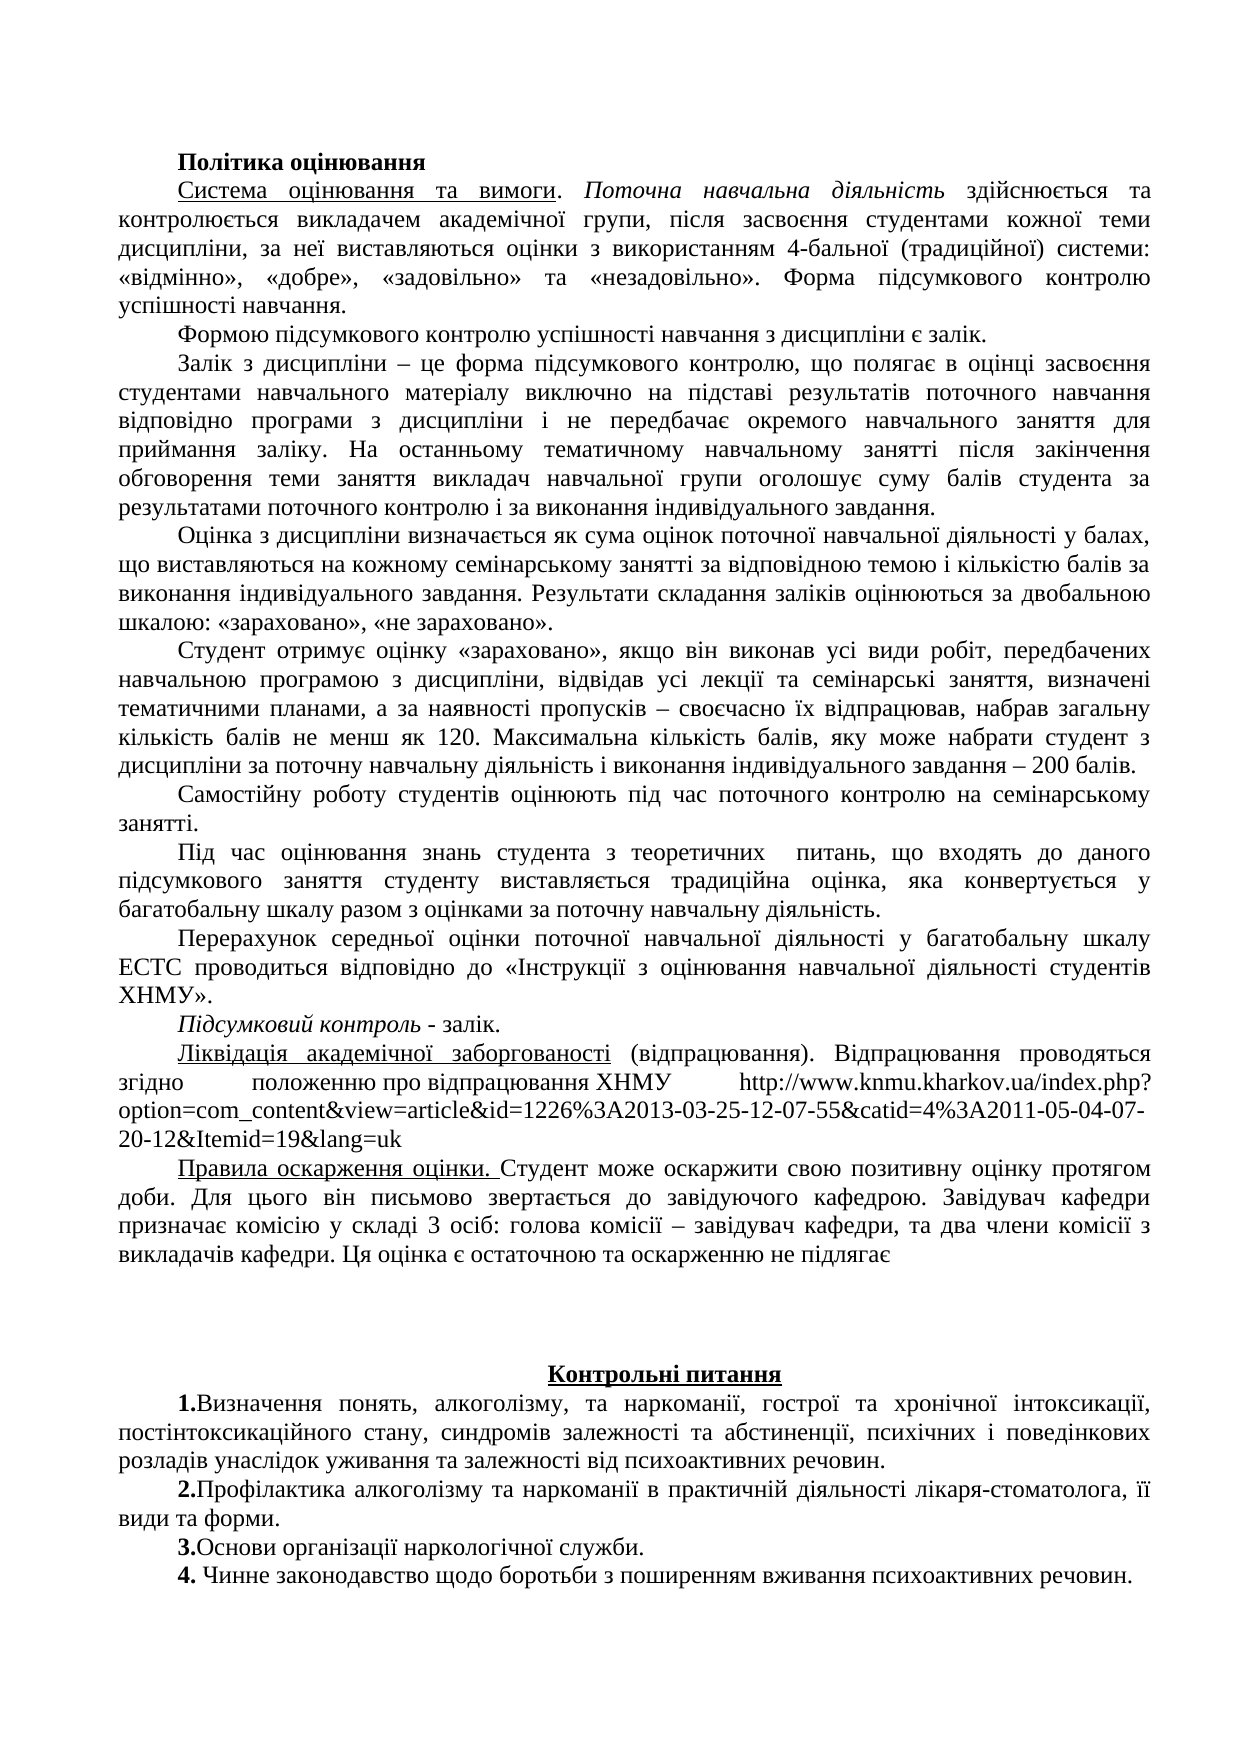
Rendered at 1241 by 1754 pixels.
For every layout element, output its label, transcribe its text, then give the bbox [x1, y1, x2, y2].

text 2.Профілактика алкоголізму та наркоманії в практичній діяльності лікаря-стоматолога, її види та форми. [118, 1474, 1152, 1532]
text Перерахунок середньої оцінки поточної навчальної діяльності у багатобальну шкалу ЕСТС проводиться відповідно до «Інструкції з оцінювання навчальної діяльності студентів ХНМУ». [118, 923, 1152, 1009]
text Політика оцінювання [118, 147, 1152, 176]
text Контрольні питання [118, 1359, 1152, 1388]
text 4. Чинне законодавство щодо боротьби з поширенням вживання психоактивних речовин. [118, 1560, 1152, 1589]
text Залік з дисципліни – це форма підсумкового контролю, що полягає в оцінці засвоєння студентами навчального матеріалу виключно на підставі результатів поточного навчання відповідно програми з дисципліни і не передбачає окремого навчального заняття для приймання заліку. На останньому тематичному навчальному занятті після закінчення обговорення теми заняття викладач навчальної групи оголошує суму балів студента за результатами поточного контролю і за виконання індивідуального завдання. [118, 348, 1152, 521]
text Ліквідація академічної заборгованості (відпрацювання). Відпрацювання проводяться згідно положенню про відпрацювання ХНМУ http://www.knmu.kharkov.ua/index.php?option=com_content&view=article&id=1226%3A2013-03-25-12-07-55&catid=4%3A2011-05-04-07-20-12&Itemid=19&lang=uk [118, 1038, 1152, 1153]
text Самостійну роботу студентів оцінюють під час поточного контролю на семінарському занятті. [118, 779, 1152, 837]
text 3.Основи організації наркологічної служби. [118, 1532, 1152, 1560]
text Правила оскарження оцінки. Студент може оскаржити свою позитивну оцінку протягом доби. Для цього він письмово звертається до завідуючого кафедрою. Завідувач кафедри призначає комісію у складі 3 осіб: голова комісії – завідувач кафедри, та два члени комісії з викладачів кафедри. Ця оцінка є остаточною та оскарженню не підлягає [118, 1153, 1152, 1268]
text Підсумковий контроль - залік. [118, 1009, 1152, 1038]
text Під час оцінювання знань студента з теоретичних питань, що входять до даного підсумкового заняття студенту виставляється традиційна оцінка, яка конвертується у багатобальну шкалу разом з оцінками за поточну навчальну діяльність. [118, 837, 1152, 923]
text Оцінка з дисципліни визначається як сума оцінок поточної навчальної діяльності у балах, що виставляються на кожному семінарському занятті за відповідною темою і кількістю балів за виконання індивідуального завдання. Результати складання заліків оцінюються за двобальною шкалою: «зараховано», «не зараховано». [118, 521, 1152, 636]
text Студент отримує оцінку «зараховано», якщо він виконав усі види робіт, передбачених навчальною програмою з дисципліни, відвідав усі лекції та семінарські заняття, визначені тематичними планами, а за наявності пропусків – своєчасно їх відпрацював, набрав загальну кількість балів не менш як 120. Максимальна кількість балів, яку може набрати студент з дисципліни за поточну навчальну діяльність і виконання індивідуального завдання – 200 балів. [118, 636, 1152, 779]
text Система оцінювання та вимоги. Поточна навчальна діяльність здійснюється та контролюється викладачем академічної групи, після засвоєння студентами кожної теми дисципліни, за неї виставляються оцінки з використанням 4-бальної (традиційної) системи: «відмінно», «добре», «задовільно» та «незадовільно». Форма підсумкового контролю успішності навчання. [118, 176, 1152, 319]
text 1.Визначення понять, алкоголізму, та наркоманії, гострої та хронічної інтоксикації, постінтоксикаційного стану, синдромів залежності та абстиненції, психічних і поведінкових розладів унаслідок уживання та залежності від психоактивних речовин. [118, 1388, 1152, 1474]
text Формою підсумкового контролю успішності навчання з дисципліни є залік. [118, 319, 1152, 348]
